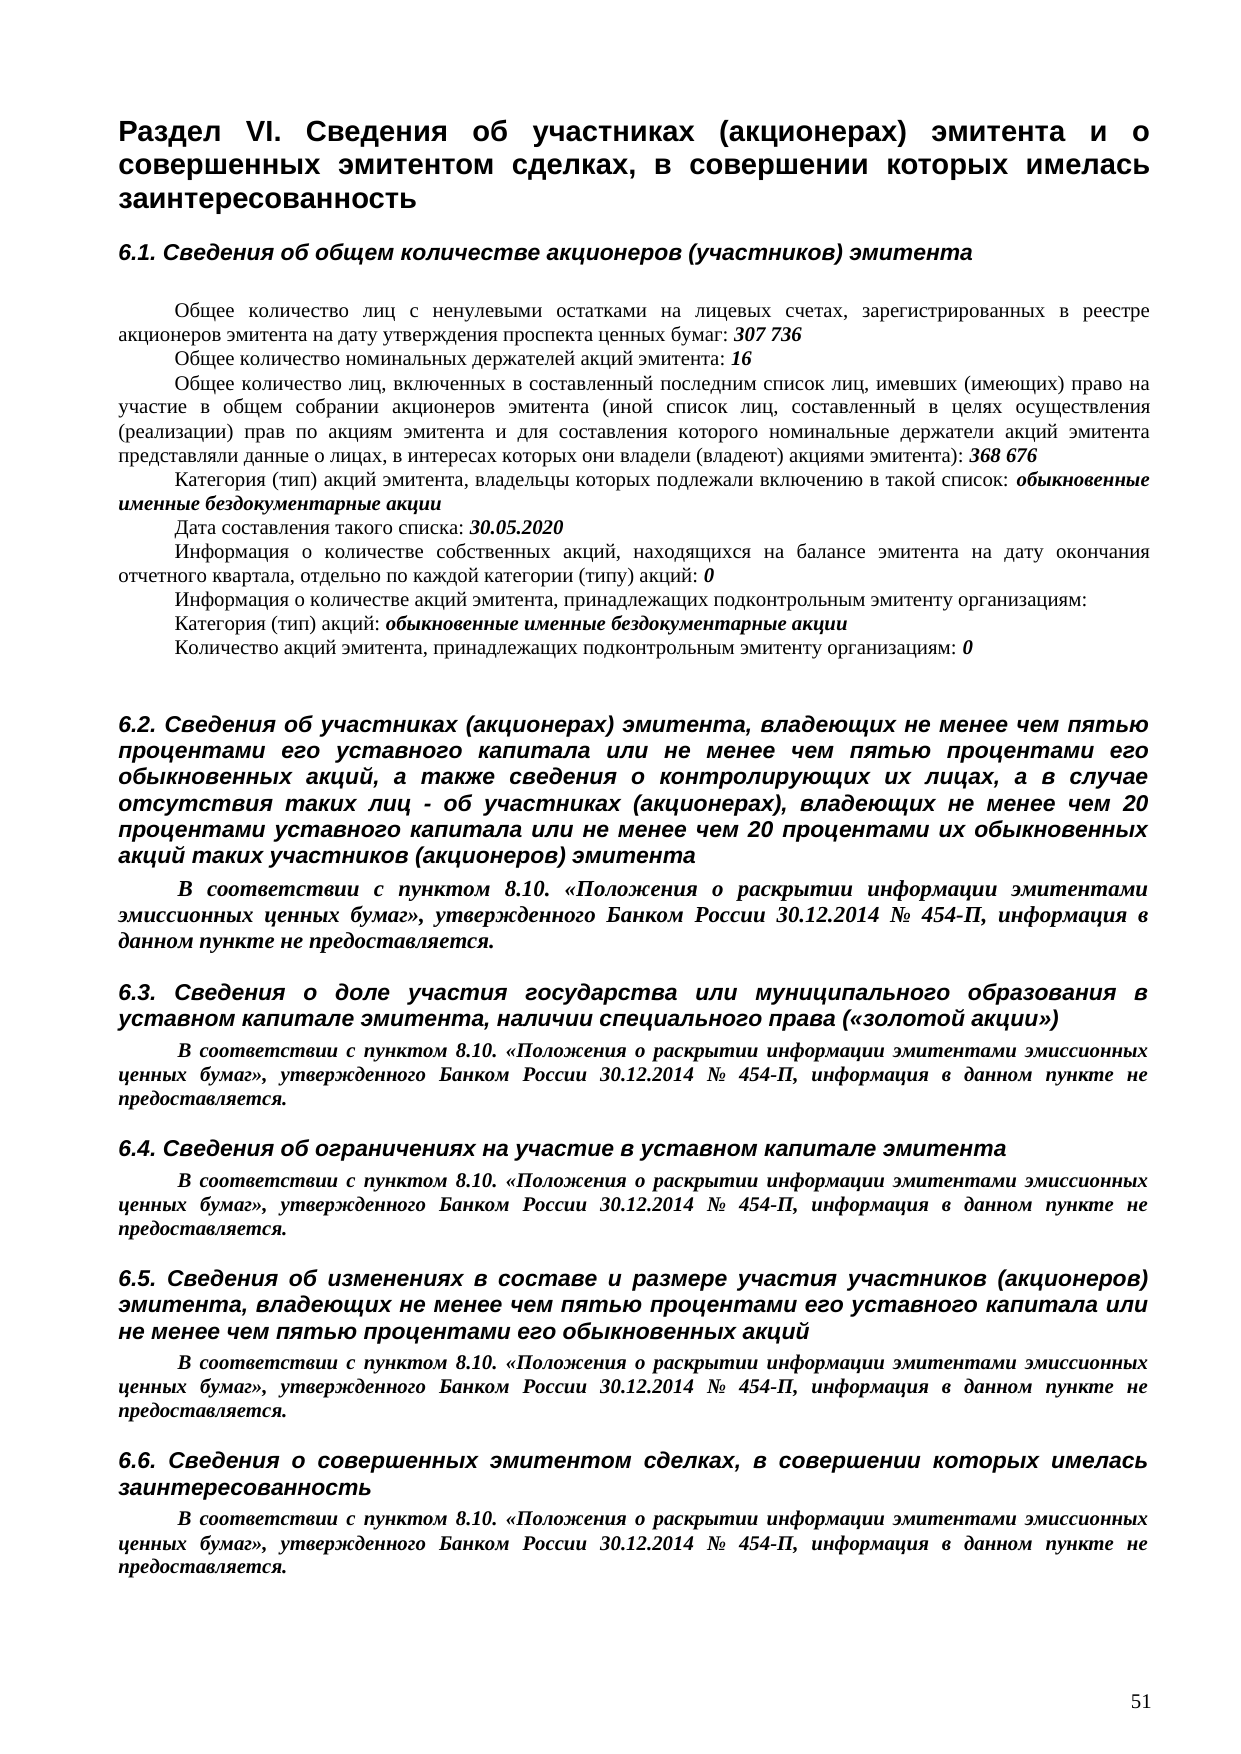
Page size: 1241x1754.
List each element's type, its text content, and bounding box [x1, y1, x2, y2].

subtitle 6.5. Сведения об изменениях в составе и размере участия участников (акционеров) эмитента, владеющих не менее чем пятью процентами его уставного капитала или не менее чем пятью процентами его обыкновенных акций [118, 1265, 1152, 1344]
subtitle 6.6. Сведения о совершенных эмитентом сделках, в совершении которых имелась заинтересованность [118, 1447, 1152, 1500]
text Количество акций эмитента, принадлежащих подконтрольным эмитенту организациям: 0 [118, 635, 1152, 659]
text Информация о количестве акций эмитента, принадлежащих подконтрольным эмитенту организациям: [118, 587, 1152, 611]
text Категория (тип) акций: обыкновенные именные бездокументарные акции [118, 611, 1152, 635]
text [118, 1506, 1152, 1578]
subtitle 6.2. Сведения об участниках (акционерах) эмитента, владеющих не менее чем пятью процентами его уставного капитала или не менее чем пятью процентами его обыкновенных акций, а также сведения о контролирующих их лицах, а в случае отсутствия таких лиц - об участниках (акционерах), владеющих не менее чем 20 процентами уставного капитала или не менее чем 20 процентами их обыкновенных акций таких участников (акционеров) эмитента [118, 711, 1152, 869]
text Дата составления такого списка: 30.05.2020 [118, 515, 1152, 539]
subtitle 6.1. Сведения об общем количестве акционеров (участников) эмитента [118, 239, 1152, 266]
text Категория (тип) акций эмитента, владельцы которых подлежали включению в такой список: обыкновенные именные бездокументарные акции [118, 467, 1152, 515]
text Общее количество номинальных держателей акций эмитента: 16 [118, 346, 1152, 370]
subtitle 6.4. Сведения об ограничениях на участие в уставном капитале эмитента [118, 1135, 1152, 1161]
subtitle Раздел VI. Сведения об участниках (акционерах) эмитента и о совершенных эмитентом сделках, в совершении которых имелась заинтересованность [118, 114, 1152, 214]
subtitle 6.3. Сведения о доле участия государства или муниципального образования в уставном капитале эмитента, наличии специального права («золотой акции») [118, 979, 1152, 1032]
text Информация о количестве собственных акций, находящихся на балансе эмитента на дату окончания отчетного квартала, отдельно по каждой категории (типу) акций: 0 [118, 539, 1152, 587]
text Общее количество лиц с ненулевыми остатками на лицевых счетах, зарегистрированных в реестре акционеров эмитента на дату утверждения проспекта ценных бумаг: 307 736 [118, 298, 1152, 346]
text Общее количество лиц, включенных в составленный последним список лиц, имевших (имеющих) право на участие в общем собрании акционеров эмитента (иной список лиц, составленный в целях осуществления (реализации) прав по акциям эмитента и для составления которого номинальные держатели акций эмитента представляли данные о лицах, в интересах которых они владели (владеют) акциями эмитента): 368 676 [118, 370, 1152, 467]
